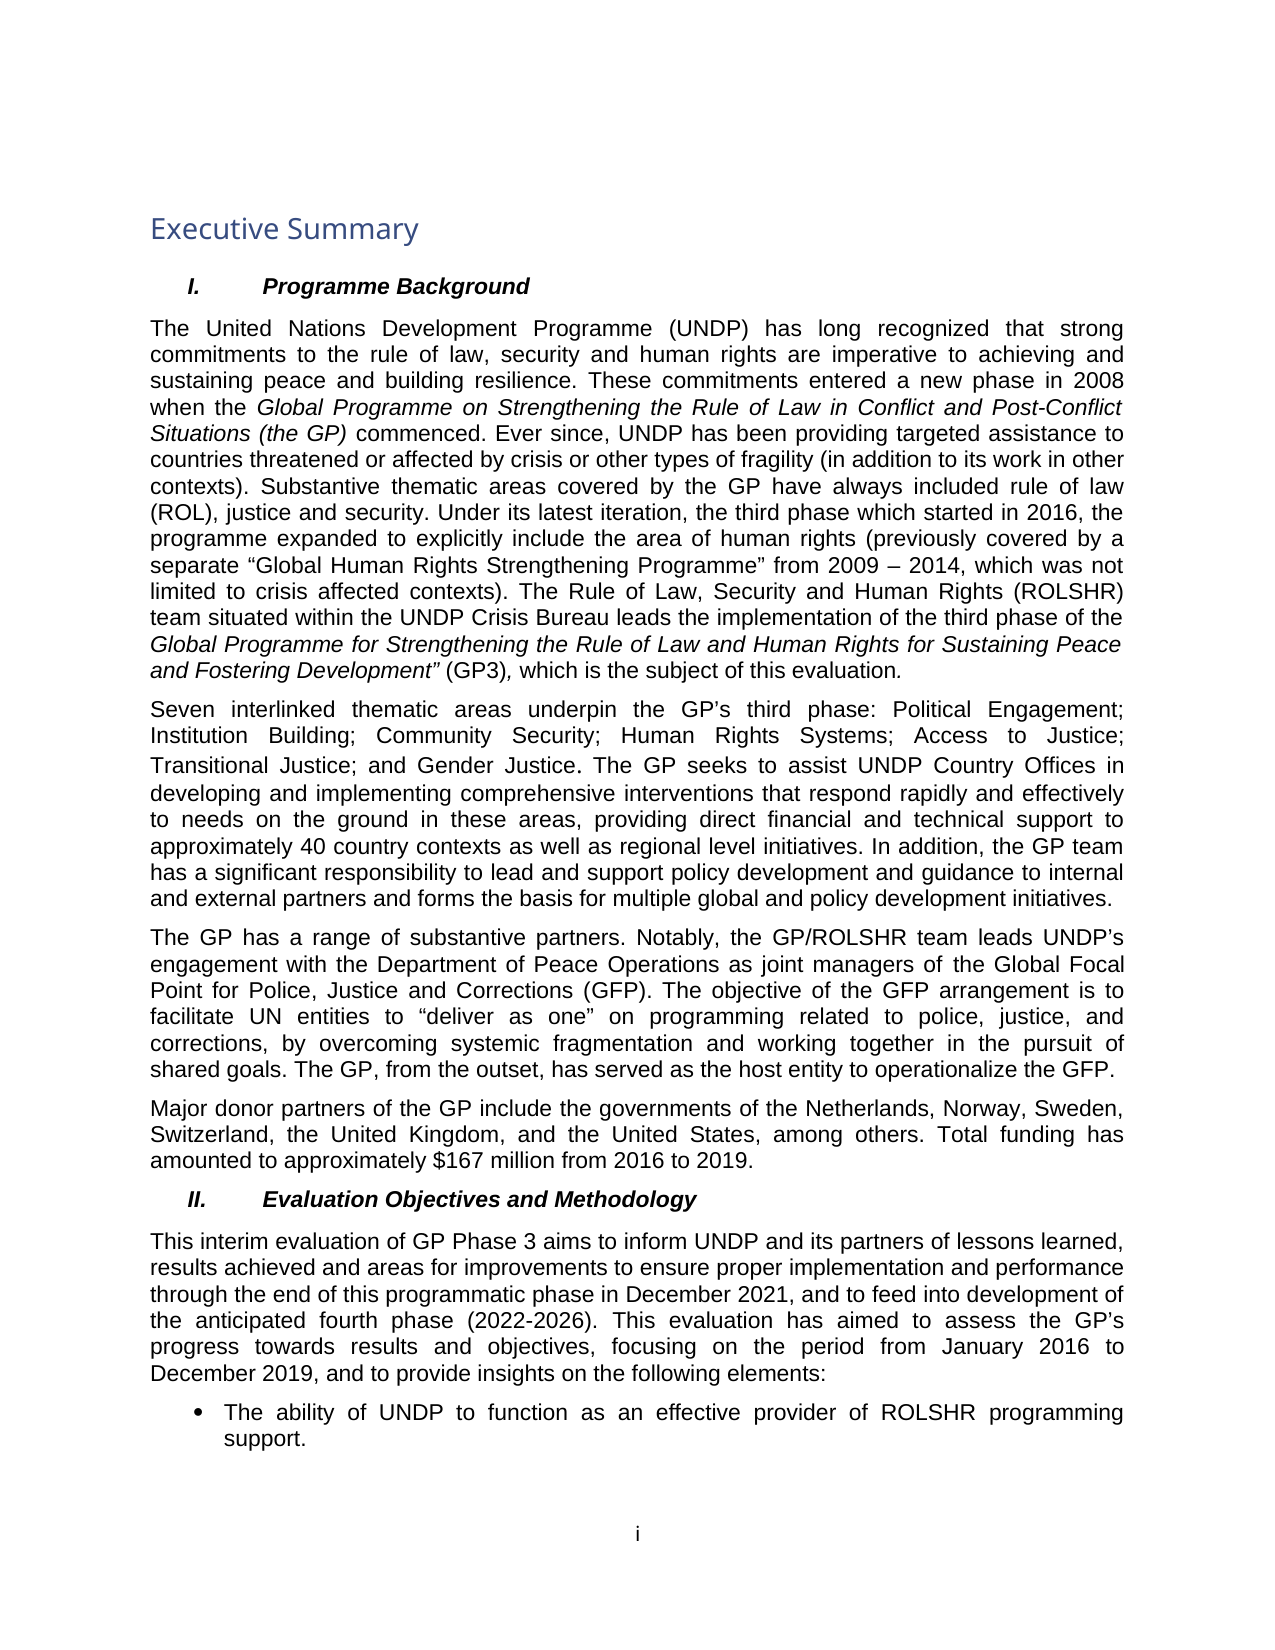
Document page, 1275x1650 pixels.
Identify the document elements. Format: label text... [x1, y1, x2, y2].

text The GP has a range of substantive partners. Notably, the GP/ROLSHR team leads UNDP’s engagement with the Department of Peace Operations as joint managers of the Global Focal Point for Police, Justice and Corrections (GFP). The objective of the GFP arrangement is to facilitate UN entities to “deliver as one” on programming related to police, justice, and corrections, by overcoming systemic fragmentation and working together in the pursuit of shared goals. The GP, from the outset, has served as the host entity to operationalize the GFP. [150, 924, 1125, 1082]
text Seven interlinked thematic areas underpin the GP’s third phase: Political Engagement; Institution Building; Community Security; Human Rights Systems; Access to Justice; Transitional Justice; and Gender Justice. The GP seeks to assist UNDP Country Offices in developing and implementing comprehensive interventions that respond rapidly and effectively to needs on the ground in these areas, providing direct financial and technical support to approximately 40 country contexts as well as regional level initiatives. In addition, the GP team has a significant responsibility to lead and support policy development and guidance to internal and external partners and forms the basis for multiple global and policy development initiatives. [150, 696, 1125, 912]
list Programme Background [187, 273, 1125, 299]
list The ability of UNDP to function as an effective provider of ROLSHR programming support. [194, 1398, 1125, 1451]
text This interim evaluation of GP Phase 3 aims to inform UNDP and its partners of lessons learned, results achieved and areas for improvements to ensure proper implementation and performance through the end of this programmatic phase in December 2021, and to feed into development of the anticipated fourth phase (2022-2026). This evaluation has aimed to assess the GP’s progress towards results and objectives, focusing on the period from January 2016 to December 2019, and to provide insights on the following elements: [150, 1228, 1125, 1386]
list Evaluation Objectives and Methodology [187, 1186, 1125, 1213]
subtitle Executive Summary [150, 208, 1125, 248]
text The United Nations Development Programme (UNDP) has long recognized that strong commitments to the rule of law, security and human rights are imperative to achieving and sustaining peace and building resilience. These commitments entered a new phase in 2008 when the Global Programme on Strengthening the Rule of Law in Conflict and Post-Conflict Situations (the GP) commenced. Ever since, UNDP has been providing targeted assistance to countries threatened or affected by crisis or other types of fragility (in addition to its work in other contexts). Substantive thematic areas covered by the GP have always included rule of law (ROL), justice and security. Under its latest iteration, the third phase which started in 2016, the programme expanded to explicitly include the area of human rights (previously covered by a separate “Global Human Rights Strengthening Programme” from 2009 – 2014, which was not limited to crisis affected contexts). The Rule of Law, Security and Human Rights (ROLSHR) team situated within the UNDP Crisis Bureau leads the implementation of the third phase of the Global Programme for Strengthening the Rule of Law and Human Rights for Sustaining Peace and Fostering Development” (GP3), which is the subject of this evaluation. [150, 314, 1125, 683]
text Major donor partners of the GP include the governments of the Netherlands, Norway, Sweden, Switzerland, the United Kingdom, and the United States, among others. Total funding has amounted to approximately $167 million from 2016 to 2019. [150, 1095, 1125, 1174]
